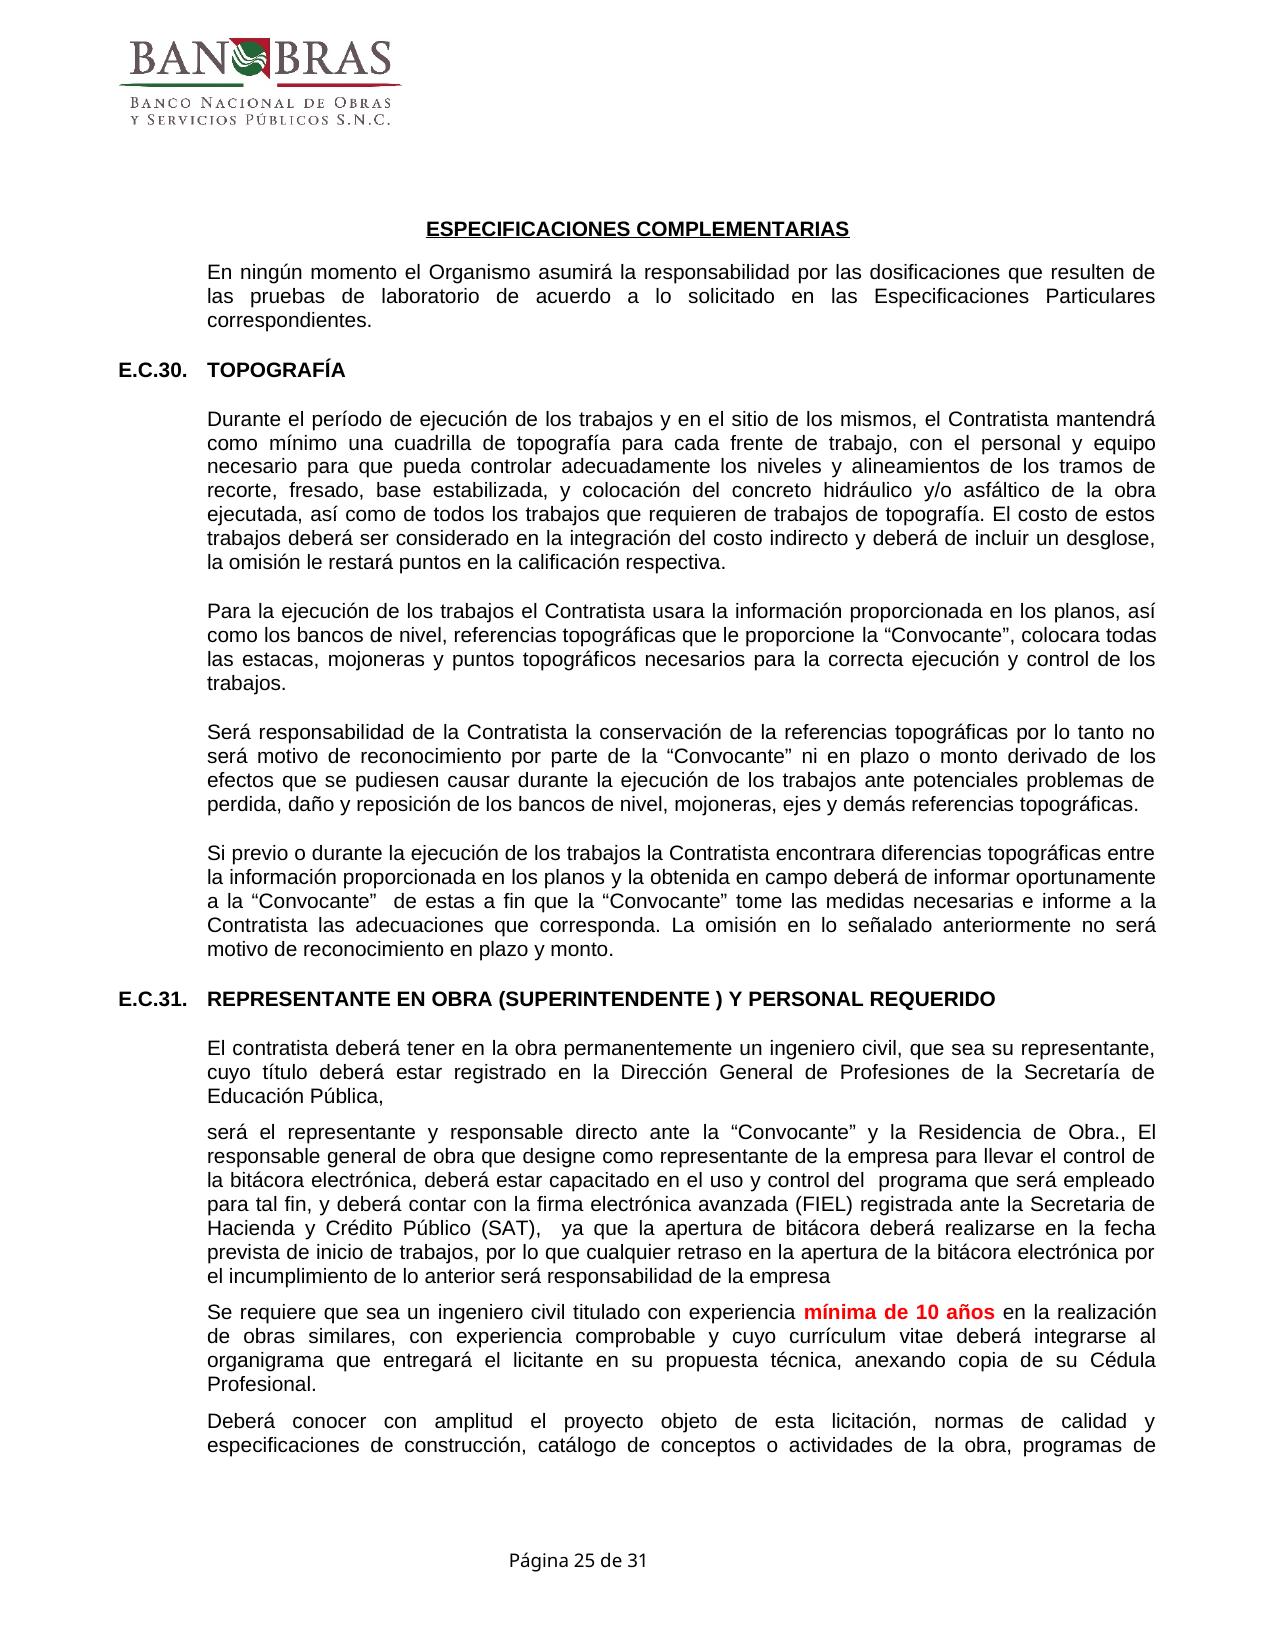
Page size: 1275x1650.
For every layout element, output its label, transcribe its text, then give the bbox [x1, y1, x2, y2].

text Se requiere que sea un ingeniero civil titulado con experiencia mínima de 10 años en la realización de obras similares, con experiencia comprobable y cuyo currículum vitae deberá integrarse al organigrama que entregará el licitante en su propuesta técnica, anexando copia de su Cédula Profesional. [207, 1300, 1157, 1396]
picture [117, 36, 404, 127]
text Durante el período de ejecución de los trabajos y en el sitio de los mismos, el Contratista mantendrá como mínimo una cuadrilla de topografía para cada frente de trabajo, con el personal y equipo necesario para que pueda controlar adecuadamente los niveles y alineamientos de los tramos de recorte, fresado, base estabilizada, y colocación del concreto hidráulico y/o asfáltico de la obra ejecutada, así como de todos los trabajos que requieren de trabajos de topografía. El costo de estos trabajos deberá ser considerado en la integración del costo indirecto y deberá de incluir un desglose, la omisión le restará puntos en la calificación respectiva. [207, 406, 1157, 574]
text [207, 1408, 1157, 1456]
subtitle TOPOGRAFÍA [118, 356, 1163, 381]
text Será responsabilidad de la Contratista la conservación de la referencias topográficas por lo tanto no será motivo de reconocimiento por parte de la “Convocante” ni en plazo o monto derivado de los efectos que se pudiesen causar durante la ejecución de los trabajos ante potenciales problemas de perdida, daño y reposición de los bancos de nivel, mojoneras, ejes y demás referencias topográficas. [207, 720, 1157, 816]
text En ningún momento el Organismo asumirá la responsabilidad por las dosificaciones que resulten de las pruebas de laboratorio de acuerdo a lo solicitado en las Especificaciones Particulares correspondientes. [207, 259, 1157, 331]
text Para la ejecución de los trabajos el Contratista usara la información proporcionada en los planos, así como los bancos de nivel, referencias topográficas que le proporcione la “Convocante”, colocara todas las estacas, mojoneras y puntos topográficos necesarios para la correcta ejecución y control de los trabajos. [207, 599, 1157, 695]
text Si previo o durante la ejecución de los trabajos la Contratista encontrara diferencias topográficas entre la información proporcionada en los planos y la obtenida en campo deberá de informar oportunamente a la “Convocante” de estas a fin que la “Convocante” tome las medidas necesarias e informe a la Contratista las adecuaciones que corresponda. La omisión en lo señalado anteriormente no será motivo de reconocimiento en plazo y monto. [207, 841, 1157, 961]
text El contratista deberá tener en la obra permanentemente un ingeniero civil, que sea su representante, cuyo título deberá estar registrado en la Dirección General de Profesiones de la Secretaría de Educación Pública, [207, 1036, 1157, 1107]
subtitle REPRESENTANTE EN OBRA (SUPERINTENDENTE ) Y PERSONAL REQUERIDO [118, 986, 1163, 1011]
text será el representante y responsable directo ante la “Convocante” y la Residencia de Obra., El responsable general de obra que designe como representante de la empresa para llevar el control de la bitácora electrónica, deberá estar capacitado en el uso y control del programa que será empleado para tal fin, y deberá contar con la firma electrónica avanzada (FIEL) registrada ante la Secretaria de Hacienda y Crédito Público (SAT), ya que la apertura de bitácora deberá realizarse en la fecha prevista de inicio de trabajos, por lo que cualquier retraso en la apertura de la bitácora electrónica por el incumplimiento de lo anterior será responsabilidad de la empresa [207, 1120, 1157, 1288]
